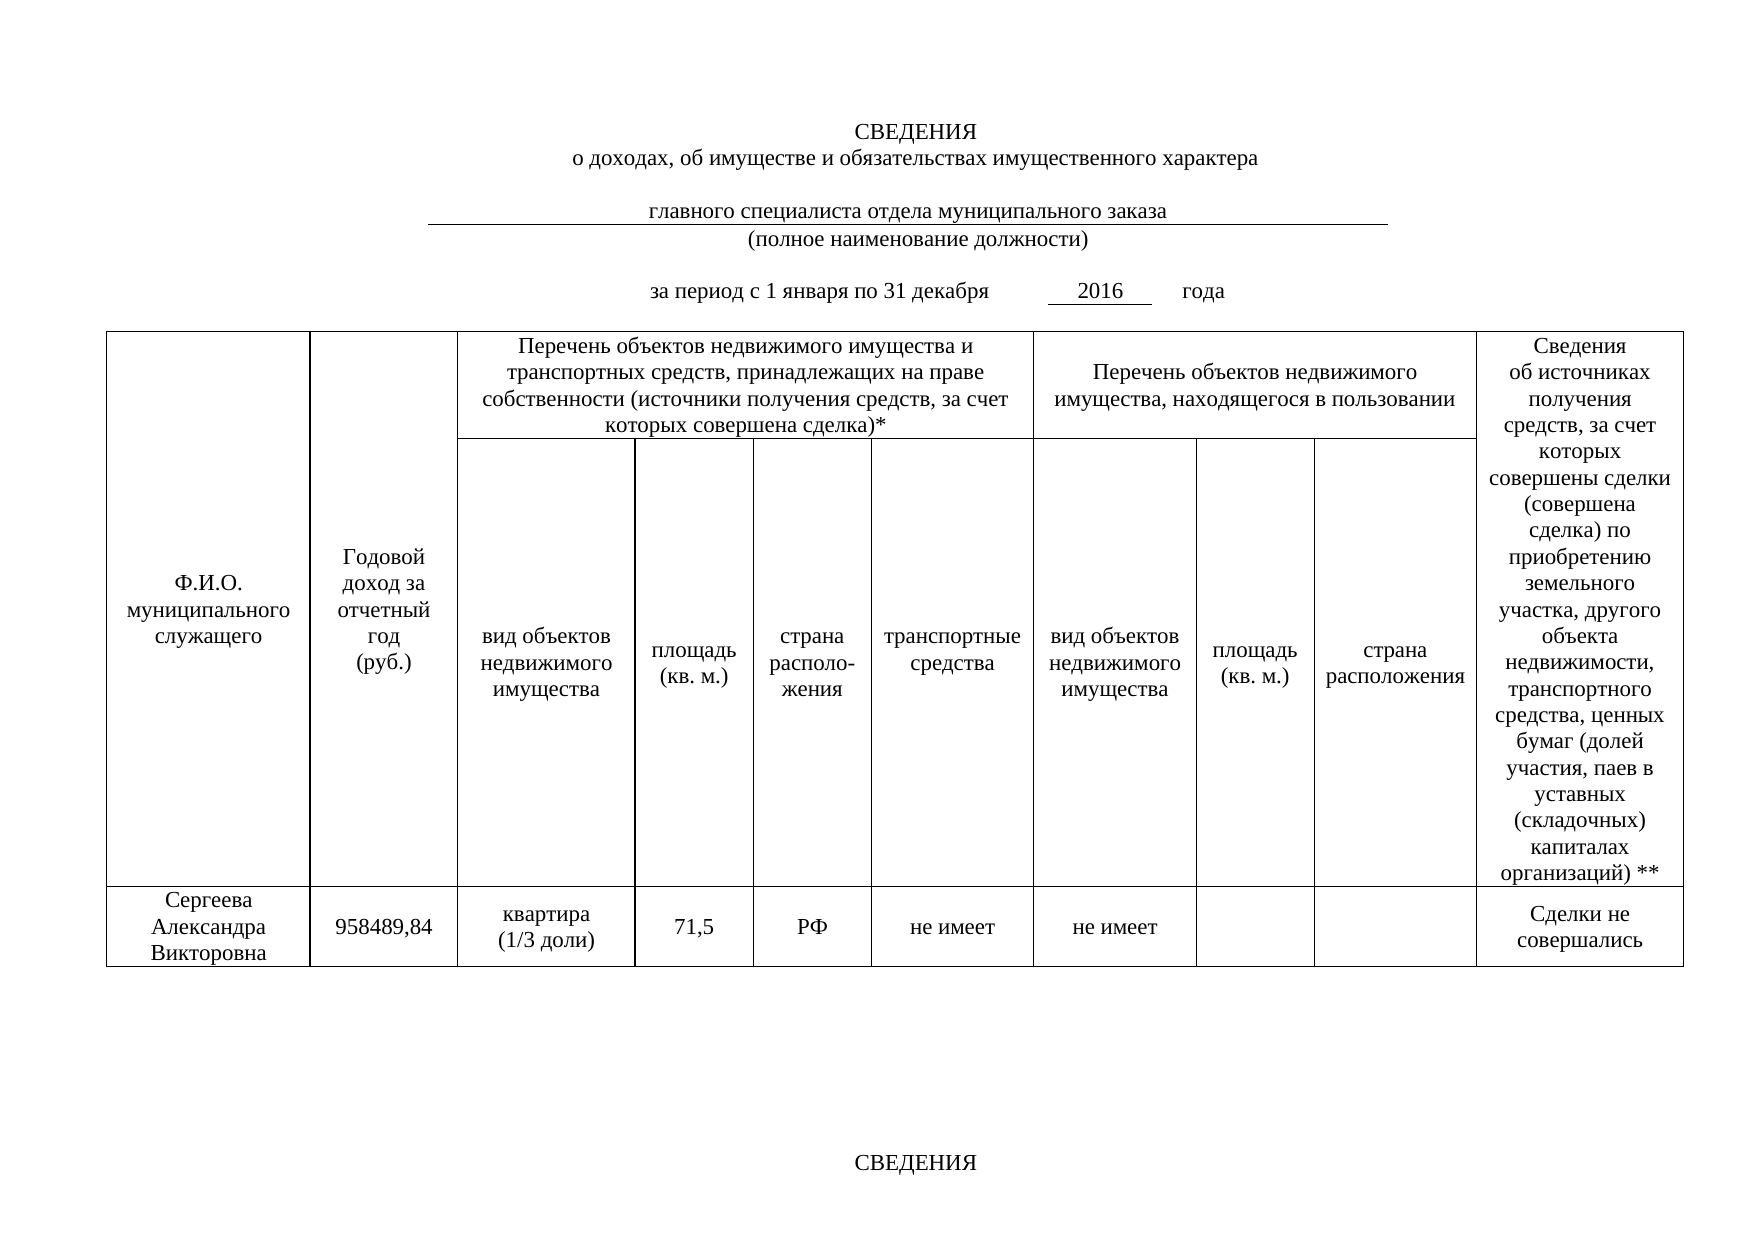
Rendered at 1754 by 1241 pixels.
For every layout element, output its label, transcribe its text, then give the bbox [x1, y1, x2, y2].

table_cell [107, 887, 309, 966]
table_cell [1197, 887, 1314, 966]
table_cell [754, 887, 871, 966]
text о доходах, об имуществе и обязательствах имущественного характера [118, 144, 1713, 171]
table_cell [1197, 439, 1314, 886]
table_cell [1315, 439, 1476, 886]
text Сведения [118, 1149, 1713, 1175]
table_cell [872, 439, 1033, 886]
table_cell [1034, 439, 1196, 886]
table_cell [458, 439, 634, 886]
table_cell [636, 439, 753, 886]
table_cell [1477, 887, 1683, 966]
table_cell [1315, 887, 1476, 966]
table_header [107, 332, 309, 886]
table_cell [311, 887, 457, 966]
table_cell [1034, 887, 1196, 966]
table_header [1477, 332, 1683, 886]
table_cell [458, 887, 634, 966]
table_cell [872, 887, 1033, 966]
text Сведения [118, 118, 1713, 144]
text (полное наименование должности) [118, 224, 1713, 251]
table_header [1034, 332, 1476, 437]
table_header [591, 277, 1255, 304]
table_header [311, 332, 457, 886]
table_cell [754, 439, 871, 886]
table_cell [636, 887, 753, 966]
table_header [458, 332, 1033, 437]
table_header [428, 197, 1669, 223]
